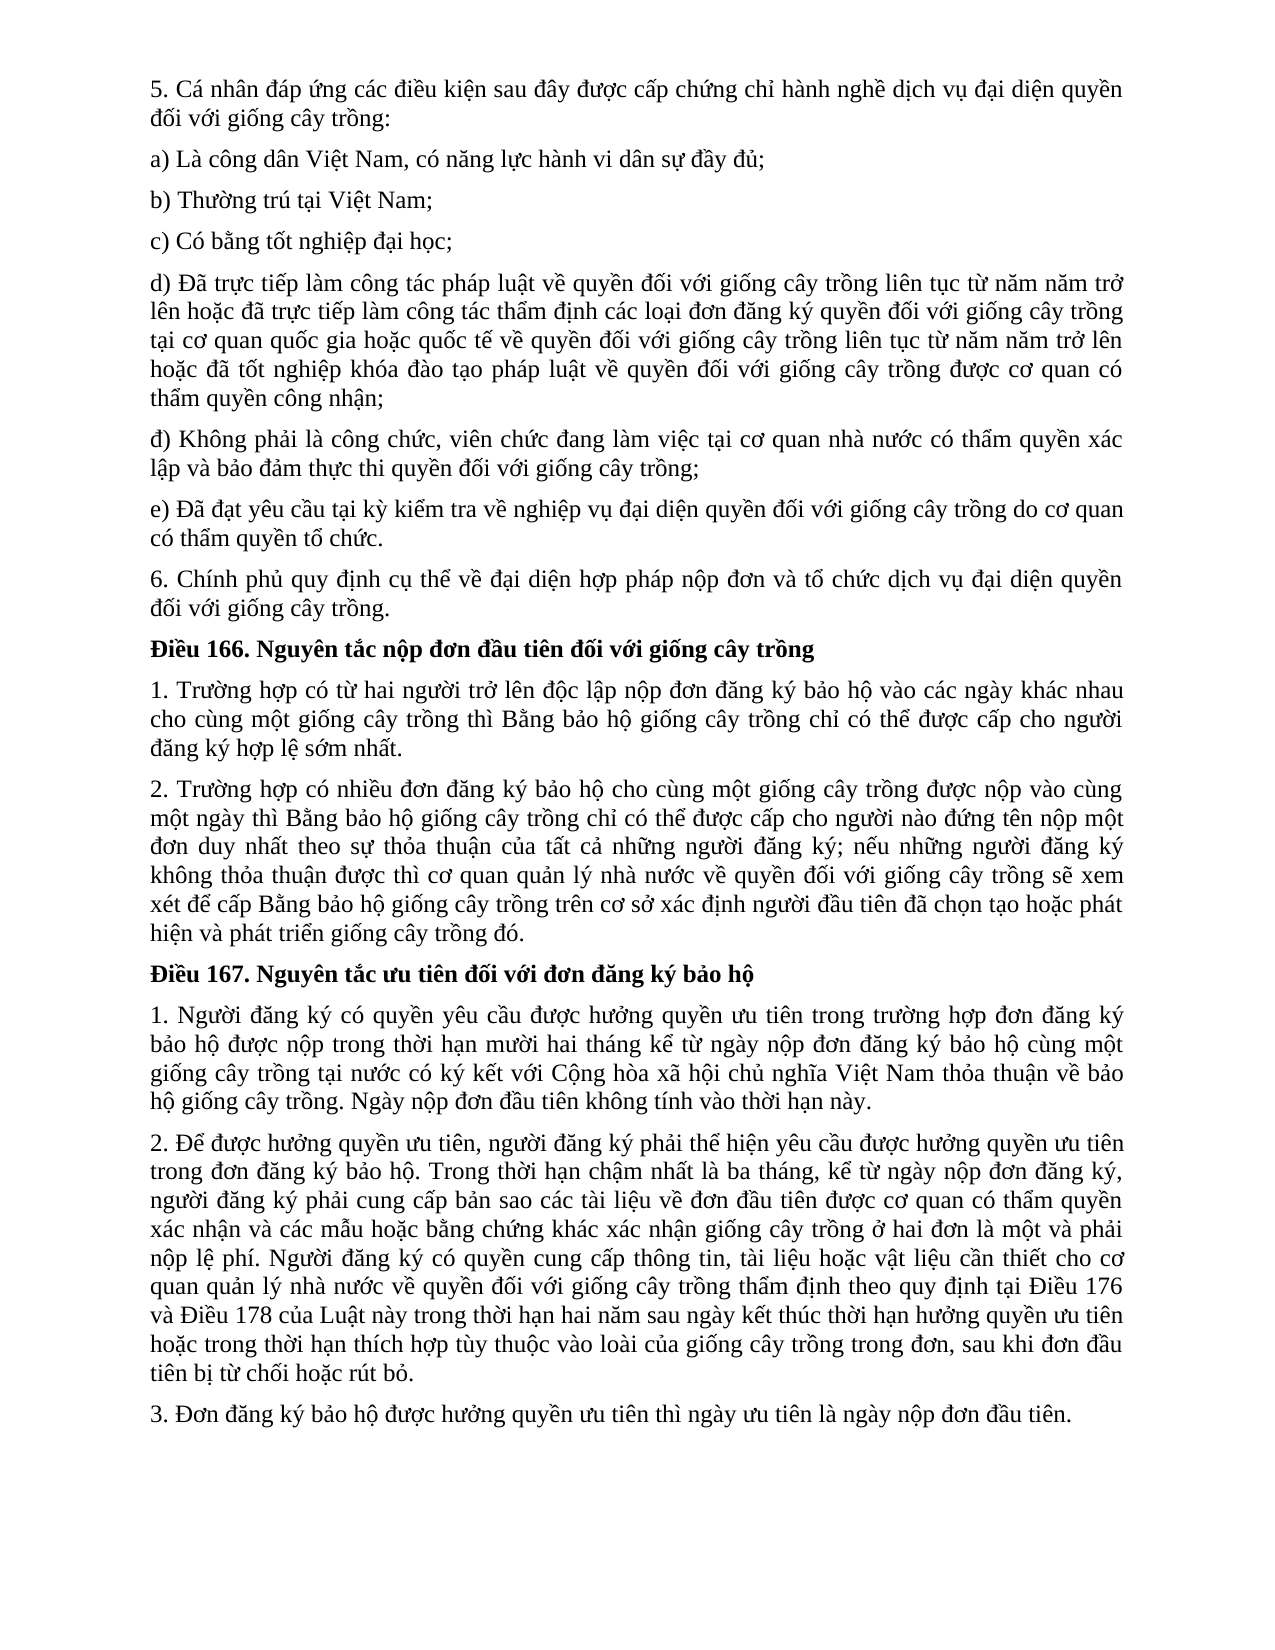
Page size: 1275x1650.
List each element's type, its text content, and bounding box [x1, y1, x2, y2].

text 6. Chính phủ quy định cụ thể về đại diện hợp pháp nộp đơn và tổ chức dịch vụ đại diện quyền đối với giống cây trồng. [150, 564, 1125, 621]
text 2. Trường hợp có nhiều đơn đăng ký bảo hộ cho cùng một giống cây trồng được nộp vào cùng một ngày thì Bằng bảo hộ giống cây trồng chỉ có thể được cấp cho người nào đứng tên nộp một đơn duy nhất theo sự thỏa thuận của tất cả những người đăng ký; nếu những người đăng ký không thỏa thuận được thì cơ quan quản lý nhà nước về quyền đối với giống cây trồng sẽ xem xét để cấp Bằng bảo hộ giống cây trồng trên cơ sở xác định người đầu tiên đã chọn tạo hoặc phát hiện và phát triển giống cây trồng đó. [150, 774, 1125, 946]
text d) Đã trực tiếp làm công tác pháp luật về quyền đối với giống cây trồng liên tục từ năm năm trở lên hoặc đã trực tiếp làm công tác thẩm định các loại đơn đăng ký quyền đối với giống cây trồng tại cơ quan quốc gia hoặc quốc tế về quyền đối với giống cây trồng liên tục từ năm năm trở lên hoặc đã tốt nghiệp khóa đào tạo pháp luật về quyền đối với giống cây trồng được cơ quan có thẩm quyền công nhận; [150, 268, 1125, 411]
text 2. Để được hưởng quyền ưu tiên, người đăng ký phải thể hiện yêu cầu được hưởng quyền ưu tiên trong đơn đăng ký bảo hộ. Trong thời hạn chậm nhất là ba tháng, kể từ ngày nộp đơn đăng ký, người đăng ký phải cung cấp bản sao các tài liệu về đơn đầu tiên được cơ quan có thẩm quyền xác nhận và các mẫu hoặc bằng chứng khác xác nhận giống cây trồng ở hai đơn là một và phải nộp lệ phí. Người đăng ký có quyền cung cấp thông tin, tài liệu hoặc vật liệu cần thiết cho cơ quan quản lý nhà nước về quyền đối với giống cây trồng thẩm định theo quy định tại Điều 176 và Điều 178 của Luật này trong thời hạn hai năm sau ngày kết thúc thời hạn hưởng quyền ưu tiên hoặc trong thời hạn thích hợp tùy thuộc vào loài của giống cây trồng trong đơn, sau khi đơn đầu tiên bị từ chối hoặc rút bỏ. [150, 1128, 1125, 1386]
text 1. Người đăng ký có quyền yêu cầu được hưởng quyền ưu tiên trong trường hợp đơn đăng ký bảo hộ được nộp trong thời hạn mười hai tháng kể từ ngày nộp đơn đăng ký bảo hộ cùng một giống cây trồng tại nước có ký kết với Cộng hòa xã hội chủ nghĩa Việt Nam thỏa thuận về bảo hộ giống cây trồng. Ngày nộp đơn đầu tiên không tính vào thời hạn này. [150, 1000, 1125, 1115]
text b) Thường trú tại Việt Nam; [150, 185, 1125, 214]
text 5. Cá nhân đáp ứng các điều kiện sau đây được cấp chứng chỉ hành nghề dịch vụ đại diện quyền đối với giống cây trồng: [150, 74, 1125, 131]
text 3. Đơn đăng ký bảo hộ được hưởng quyền ưu tiên thì ngày ưu tiên là ngày nộp đơn đầu tiên. [150, 1399, 1125, 1428]
text c) Có bằng tốt nghiệp đại học; [150, 226, 1125, 255]
text Điều 166. Nguyên tắc nộp đơn đầu tiên đối với giống cây trồng [150, 634, 1125, 663]
text e) Đã đạt yêu cầu tại kỳ kiểm tra về nghiệp vụ đại diện quyền đối với giống cây trồng do cơ quan có thẩm quyền tổ chức. [150, 494, 1125, 551]
text a) Là công dân Việt Nam, có năng lực hành vi dân sự đầy đủ; [150, 144, 1125, 173]
text 1. Trường hợp có từ hai người trở lên độc lập nộp đơn đăng ký bảo hộ vào các ngày khác nhau cho cùng một giống cây trồng thì Bằng bảo hộ giống cây trồng chỉ có thể được cấp cho người đăng ký hợp lệ sớm nhất. [150, 675, 1125, 761]
text đ) Không phải là công chức, viên chức đang làm việc tại cơ quan nhà nước có thẩm quyền xác lập và bảo đảm thực thi quyền đối với giống cây trồng; [150, 424, 1125, 481]
text Điều 167. Nguyên tắc ưu tiên đối với đơn đăng ký bảo hộ [150, 959, 1125, 988]
